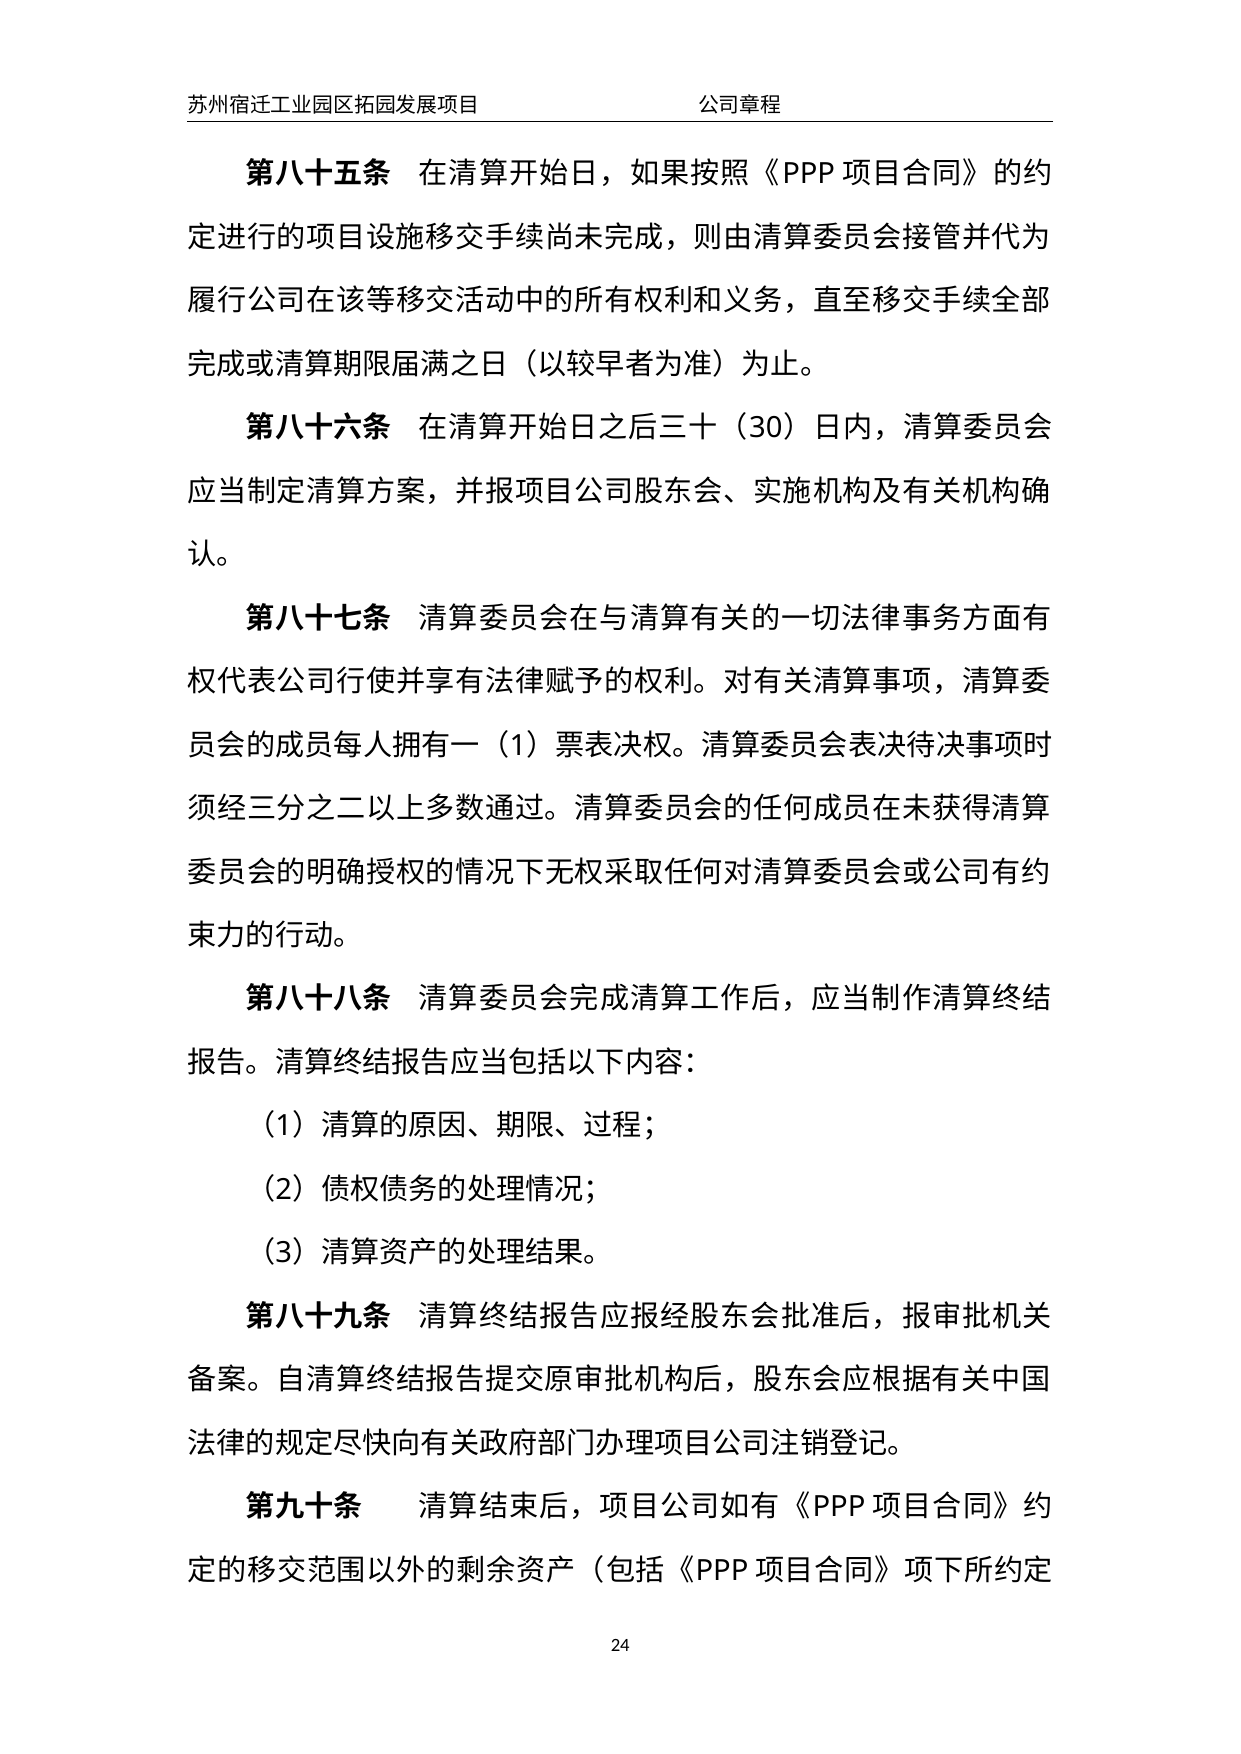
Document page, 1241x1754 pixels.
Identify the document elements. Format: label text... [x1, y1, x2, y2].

list 清算委员会在与清算有关的一切法律事务方面有权代表公司行使并享有法律赋予的权利。对有关清算事项，清算委员会的成员每人拥有一（1）票表决权。清算委员会表决待决事项时须经三分之二以上多数通过。清算委员会的任何成员在未获得清算委员会的明确授权的情况下无权采取任何对清算委员会或公司有约束力的行动。 [187, 594, 1053, 954]
list 清算终结报告应报经股东会批准后，报审批机关备案。自清算终结报告提交原审批机构后，股东会应根据有关中国法律的规定尽快向有关政府部门办理项目公司注销登记。 [187, 1292, 1053, 1462]
list 清算委员会完成清算工作后，应当制作清算终结报告。清算终结报告应当包括以下内容： [187, 975, 1053, 1081]
text （2）债权债务的处理情况； [187, 1165, 1053, 1208]
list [187, 1483, 1053, 1589]
text （3）清算资产的处理结果。 [187, 1229, 1053, 1271]
list 在清算开始日之后三十（30）日内，清算委员会应当制定清算方案，并报项目公司股东会、实施机构及有关机构确认。 [187, 404, 1053, 573]
text （1）清算的原因、期限、过程； [187, 1102, 1053, 1144]
list 在清算开始日，如果按照《PPP项目合同》的约定进行的项目设施移交手续尚未完成，则由清算委员会接管并代为履行公司在该等移交活动中的所有权利和义务，直至移交手续全部完成或清算期限届满之日（以较早者为准）为止。 [187, 150, 1053, 383]
